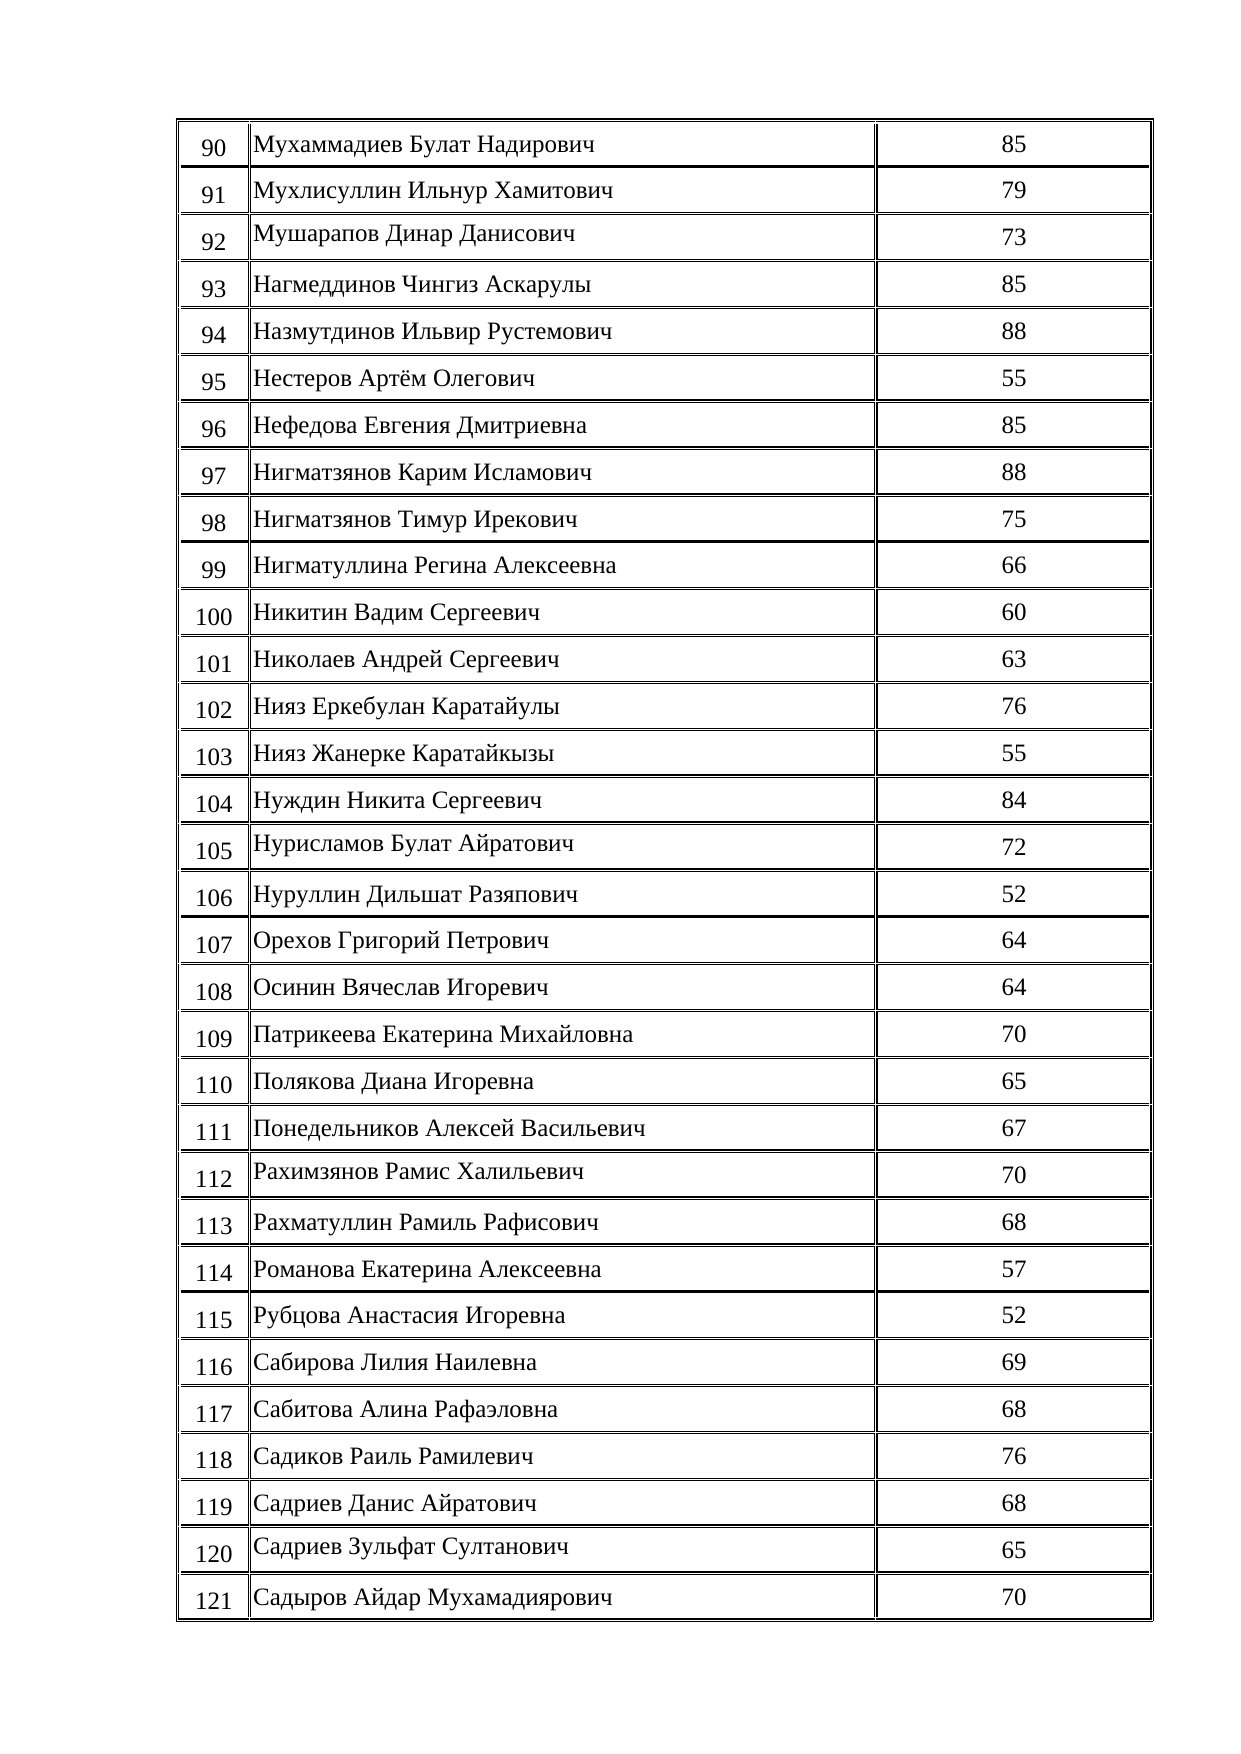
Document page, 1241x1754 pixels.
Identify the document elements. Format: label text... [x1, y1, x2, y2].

table_cell 106 [179, 868, 248, 915]
table_cell 91 [179, 165, 248, 212]
table_cell 68 [878, 1196, 1151, 1243]
table_cell 105 [179, 821, 248, 868]
table_cell Нуждин Никита Сергеевич [251, 778, 874, 821]
table_cell 85 [878, 399, 1151, 446]
table_cell Нуруллин Дильшат Разяпович [251, 872, 874, 915]
table_cell 120 [179, 1524, 248, 1571]
table_cell Нигматуллина Регина Алексеевна [251, 543, 874, 587]
table_cell 55 [878, 728, 1151, 774]
table_cell Сабитова Алина Рафаэловна [251, 1387, 874, 1431]
table_cell 85 [876, 259, 1152, 306]
table_cell Мухаммадиев Булат Надирович [250, 120, 876, 165]
table_cell Нияз Жанерке Каратайкызы [251, 731, 874, 774]
table_cell 102 [177, 681, 250, 727]
table_cell 107 [179, 915, 248, 962]
table_cell Патрикеева Екатерина Михайловна [251, 1012, 874, 1056]
table_cell 94 [177, 306, 250, 352]
table_cell Садыров Айдар Мухамадиярович [250, 1571, 876, 1618]
table_cell 55 [878, 353, 1151, 399]
table_cell Нефедова Евгения Дмитриевна [251, 403, 874, 446]
table_cell 101 [177, 634, 250, 681]
table_cell 96 [179, 399, 248, 446]
table_cell 63 [876, 634, 1152, 681]
table_cell 76 [876, 681, 1152, 727]
table_cell 70 [876, 1571, 1151, 1618]
table_cell 119 [179, 1478, 248, 1524]
table_cell Никитин Вадим Сергеевич [251, 590, 874, 634]
table_cell Полякова Диана Игоревна [251, 1059, 874, 1102]
table_cell 98 [179, 493, 248, 540]
table_cell Нигматзянов Карим Исламович [251, 450, 874, 493]
table_cell Романова Екатерина Алексеевна [251, 1247, 874, 1290]
table_cell Мушарапов Динар Данисович [251, 215, 874, 259]
table_cell 113 [179, 1196, 248, 1243]
table_cell 111 [179, 1103, 248, 1149]
table_cell 115 [179, 1290, 248, 1337]
table_cell 66 [878, 540, 1150, 587]
table_cell 70 [878, 1149, 1151, 1196]
table_cell 121 [179, 1571, 250, 1618]
table_cell 118 [177, 1431, 250, 1477]
table_cell 112 [179, 1149, 248, 1196]
table_cell 73 [876, 212, 1152, 259]
table_cell 100 [177, 587, 250, 634]
table_cell 117 [177, 1384, 250, 1431]
table_cell 110 [177, 1056, 250, 1102]
table_cell Назмутдинов Ильвир Рустемович [251, 309, 874, 352]
table_cell 79 [878, 165, 1150, 212]
table_cell 75 [878, 493, 1151, 540]
table_cell 68 [876, 1384, 1152, 1431]
table_cell 65 [876, 1056, 1152, 1102]
table_cell 52 [878, 1290, 1150, 1337]
table_cell Нигматзянов Тимур Ирекович [251, 497, 874, 540]
table_cell Нестеров Артём Олегович [251, 356, 874, 399]
table_cell 67 [878, 1103, 1151, 1149]
table_cell Садиков Раиль Рамилевич [251, 1434, 874, 1477]
table_cell Рахматуллин Рамиль Рафисович [251, 1200, 874, 1243]
table_cell 109 [177, 1009, 250, 1056]
table_cell 93 [177, 259, 250, 306]
table_cell 88 [876, 306, 1152, 352]
table_cell 97 [179, 446, 248, 493]
table_cell 90 [179, 122, 250, 165]
table_cell Садриев Зульфат Султанович [251, 1528, 874, 1571]
table_cell 76 [876, 1431, 1152, 1477]
table_cell 88 [878, 446, 1151, 493]
table_cell 103 [179, 728, 248, 774]
table_cell 60 [876, 587, 1152, 634]
table_cell 52 [878, 868, 1151, 915]
table_cell 99 [179, 540, 248, 587]
table_cell 104 [179, 774, 248, 821]
table_cell 84 [878, 774, 1151, 821]
table_cell 64 [876, 962, 1152, 1009]
table_cell 72 [878, 821, 1151, 868]
table_cell Нияз Еркебулан Каратайулы [251, 684, 874, 727]
table_cell 92 [177, 212, 250, 259]
table_cell Нагмеддинов Чингиз Аскарулы [251, 262, 874, 306]
table_cell Нурисламов Булат Айратович [251, 825, 874, 868]
table_cell 69 [876, 1337, 1152, 1384]
table_cell Садриев Данис Айратович [251, 1481, 874, 1524]
table_cell 114 [179, 1243, 248, 1290]
table_cell Сабирова Лилия Наилевна [251, 1340, 874, 1384]
table_cell 85 [876, 122, 1150, 165]
table_cell 95 [179, 353, 248, 399]
table_cell Рубцова Анастасия Игоревна [251, 1293, 874, 1337]
table_cell Мухлисуллин Ильнур Хамитович [251, 168, 874, 212]
table_cell 57 [878, 1243, 1151, 1290]
table_cell 70 [876, 1009, 1152, 1056]
table_cell 65 [878, 1524, 1151, 1571]
table_cell Понедельников Алексей Васильевич [251, 1106, 874, 1149]
table_cell 68 [878, 1478, 1151, 1524]
table_cell 108 [177, 962, 250, 1009]
table_cell Орехов Григорий Петрович [251, 918, 874, 962]
table_cell Рахимзянов Рамис Халильевич [251, 1153, 874, 1196]
table_cell Николаев Андрей Сергеевич [251, 637, 874, 681]
table_cell 116 [177, 1337, 250, 1384]
table_cell Осинин Вячеслав Игоревич [251, 965, 874, 1009]
table_cell 64 [878, 915, 1150, 962]
